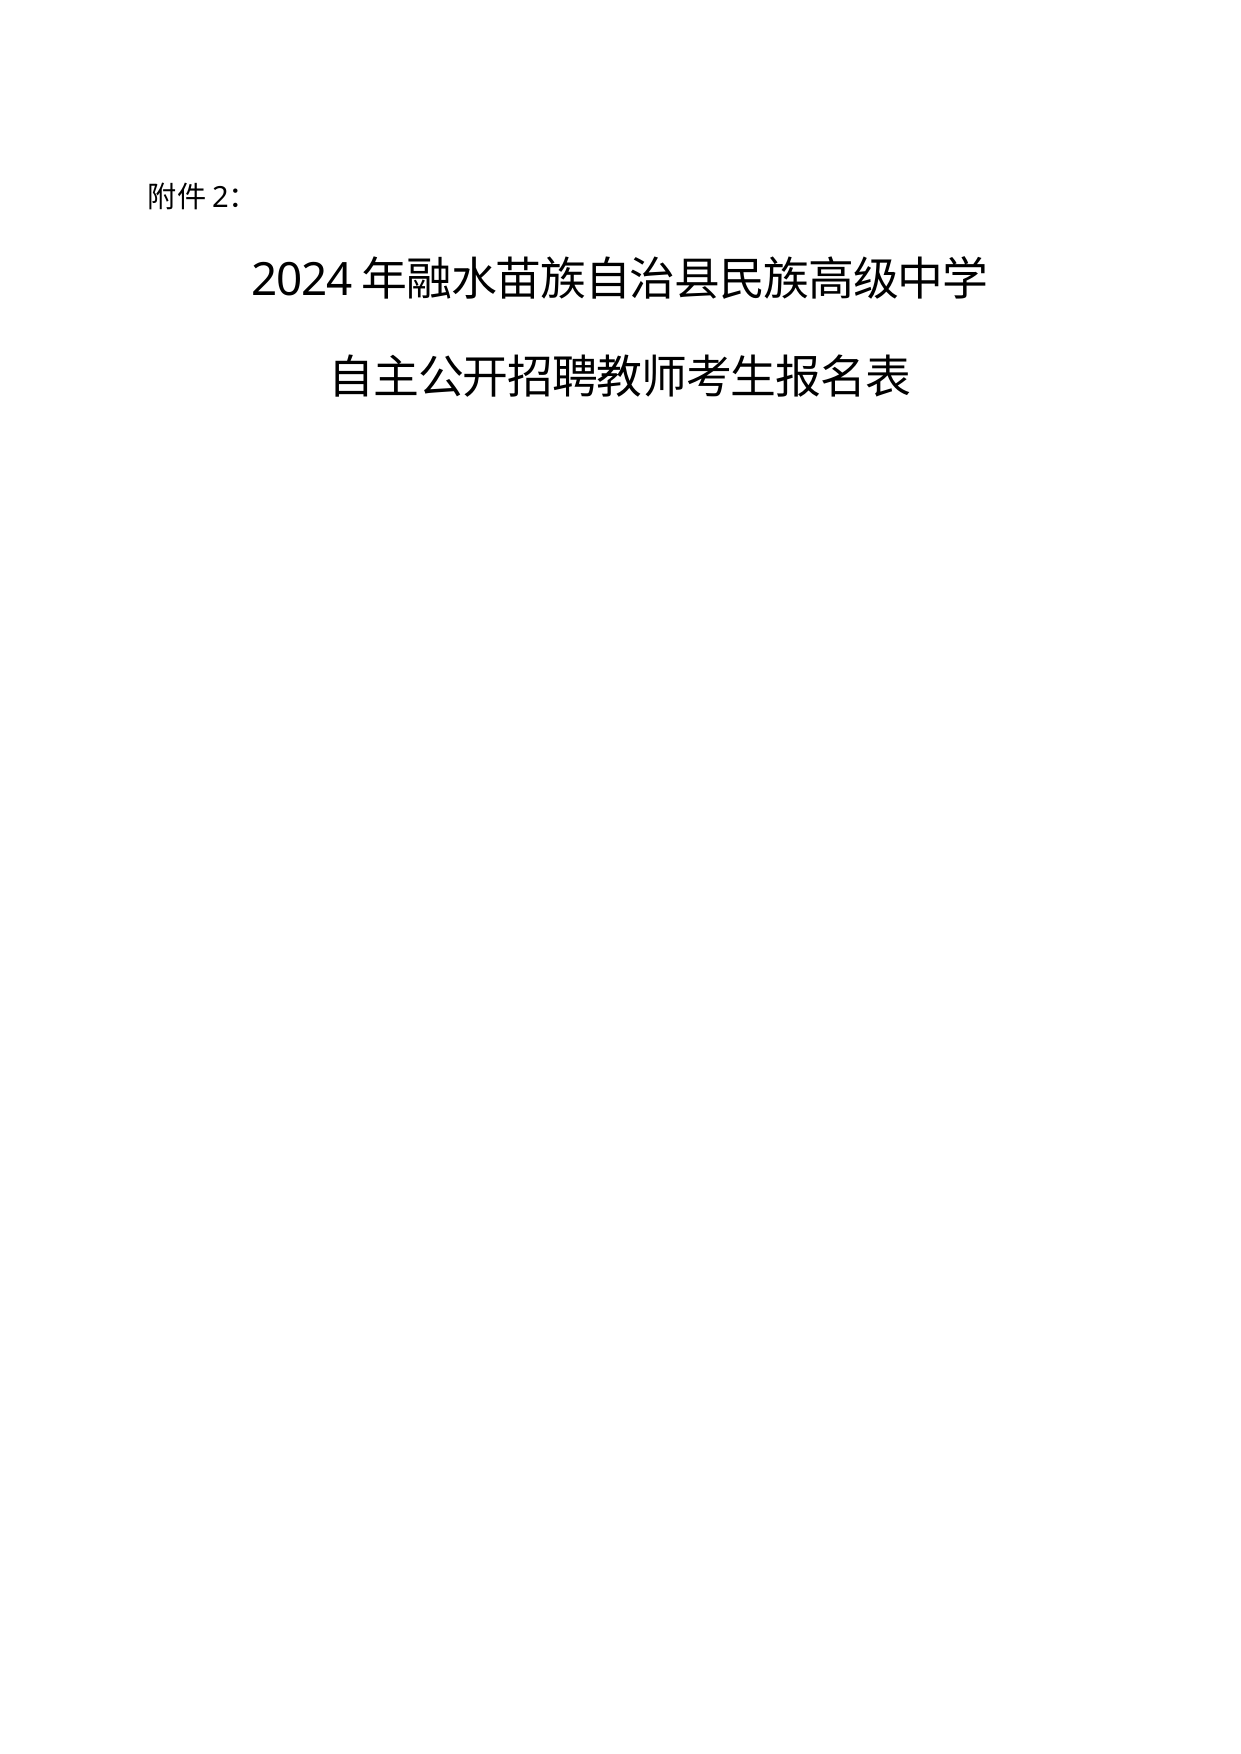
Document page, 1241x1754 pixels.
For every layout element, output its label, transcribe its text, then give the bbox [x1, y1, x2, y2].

text 2024年融水苗族自治县民族高级中学 [148, 227, 1093, 324]
text 附件2： [148, 162, 1093, 227]
text 自主公开招聘教师考生报名表 [148, 324, 1093, 422]
